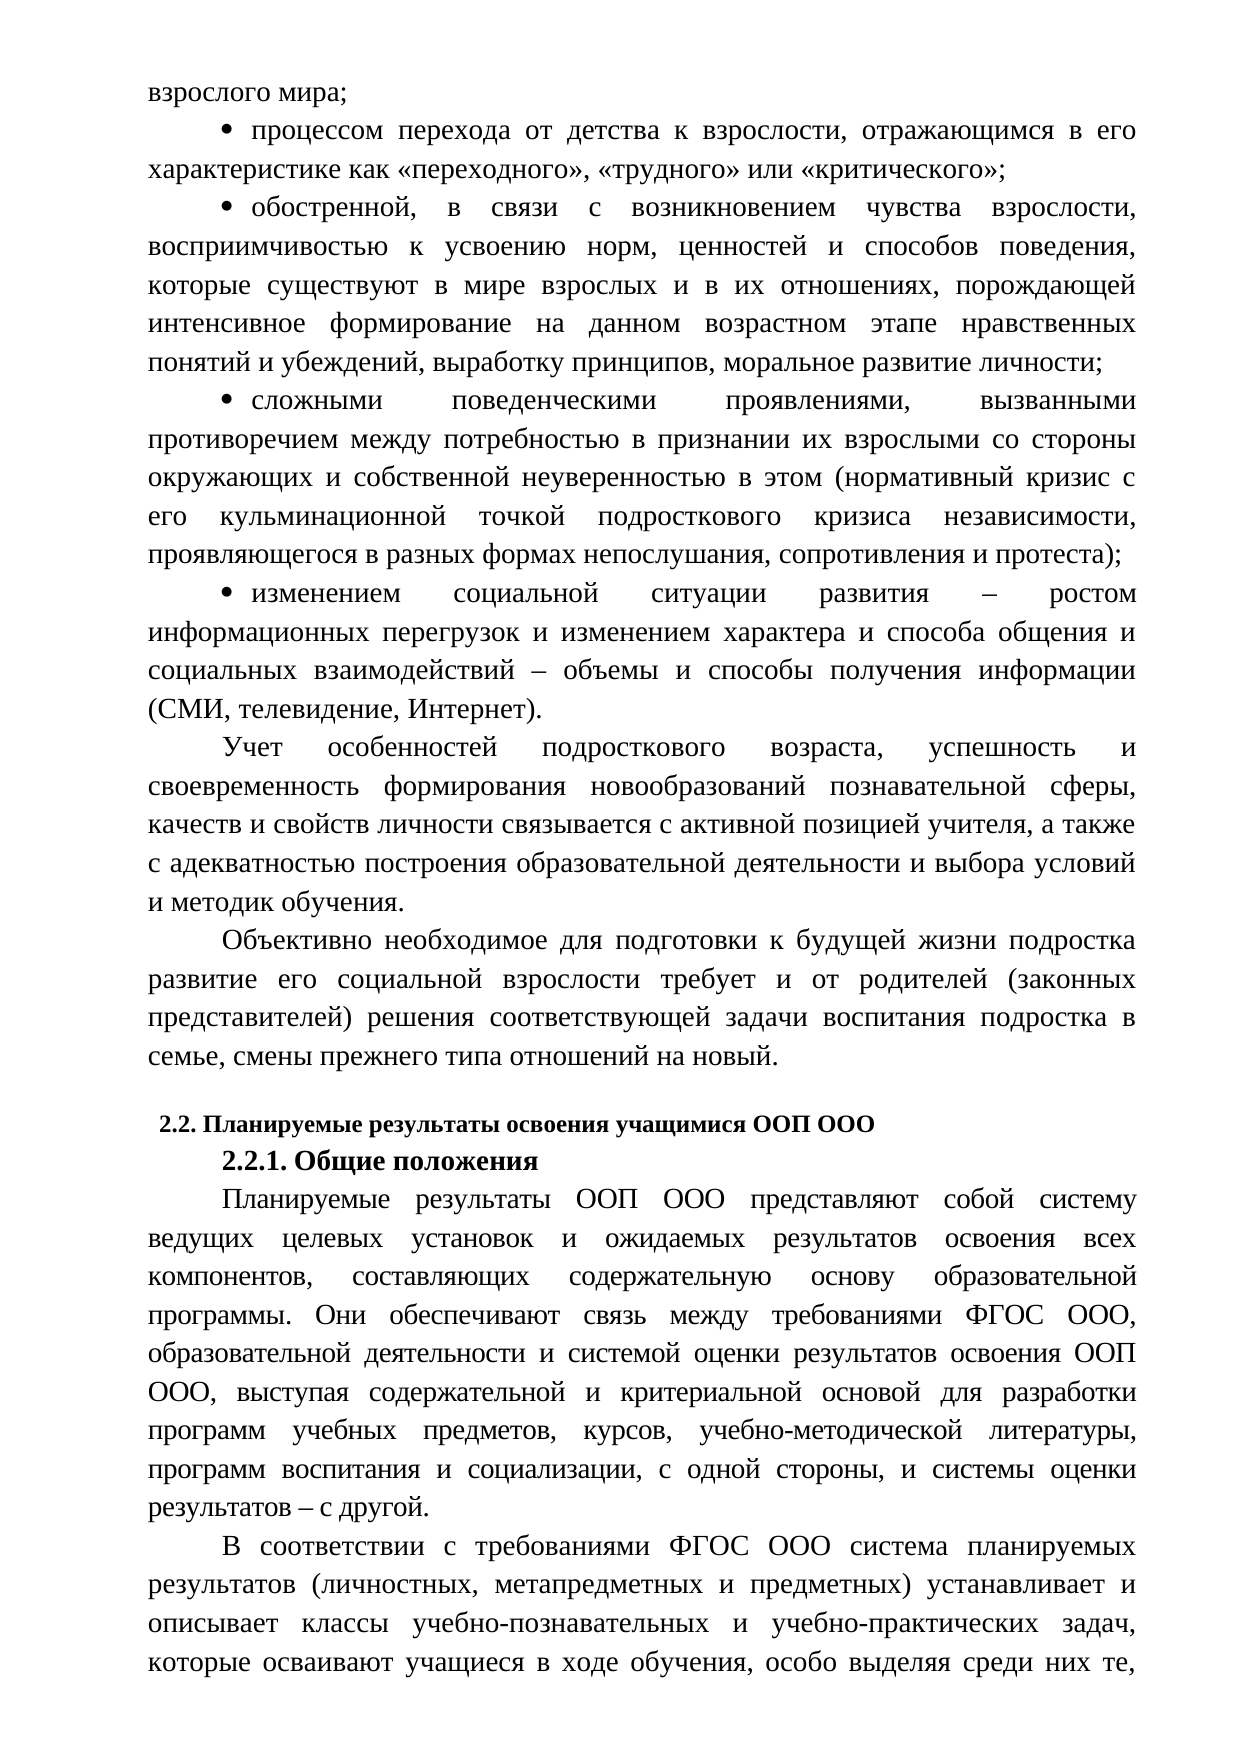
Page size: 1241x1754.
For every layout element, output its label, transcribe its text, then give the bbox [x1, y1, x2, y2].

list обостренной, в связи с возникновением чувства взрослости, восприимчивостью к усвоению норм, ценностей и способов поведения, которые существуют в мире взрослых и в их отношениях, порождающей интенсивное формирование на данном возрастном этапе нравственных понятий и убеждений, выработку принципов, моральное развитие личности; [148, 189, 1137, 377]
text Объективно необходимое для подготовки к будущей жизни подростка развитие его социальной взрослости требует и от родителей (законных представителей) решения соответствующей задачи воспитания подростка в семье, смены прежнего типа отношений на новый. [148, 922, 1137, 1071]
list сложными поведенческими проявлениями, вызванными противоречием между потребностью в признании их взрослыми со стороны окружающих и собственной неуверенностью в этом (нормативный кризис с его кульминационной точкой подросткового кризиса независимости, проявляющегося в разных формах непослушания, сопротивления и протеста); [148, 382, 1137, 570]
list изменением социальной ситуации развития – ростом информационных перегрузок и изменением характера и способа общения и социальных взаимодействий – объемы и способы получения информации (СМИ, телевидение, Интернет). [148, 575, 1137, 724]
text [148, 1528, 1137, 1677]
text Планируемые результаты ООП ООО представляют собой систему ведущих целевых установок и ожидаемых результатов освоения всех компонентов, составляющих содержательную основу образовательной программы. Они обеспечивают связь между требованиями ФГОС ООО, образовательной деятельности и системой оценки результатов освоения ООП ООО, выступая содержательной и критериальной основой для разработки программ учебных предметов, курсов, учебно-методической литературы, программ воспитания и социализации, с одной стороны, и системы оценки результатов – с другой. [148, 1181, 1137, 1523]
subtitle 2.2. Планируемые результаты освоения учащимися ООП ООО [159, 1109, 1137, 1138]
text Учет особенностей подросткового возраста, успешность и своевременность формирования новообразований познавательной сферы, качеств и свойств личности связывается с активной позицией учителя, а также с адекватностью построения образовательной деятельности и выбора условий и методик обучения. [148, 729, 1137, 917]
subtitle 2.2.1. Общие положения [148, 1143, 1137, 1176]
list процессом перехода от детства к взрослости, отражающимся в его характеристике как «переходного», «трудного» или «критического»; [148, 112, 1137, 184]
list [148, 74, 1137, 107]
